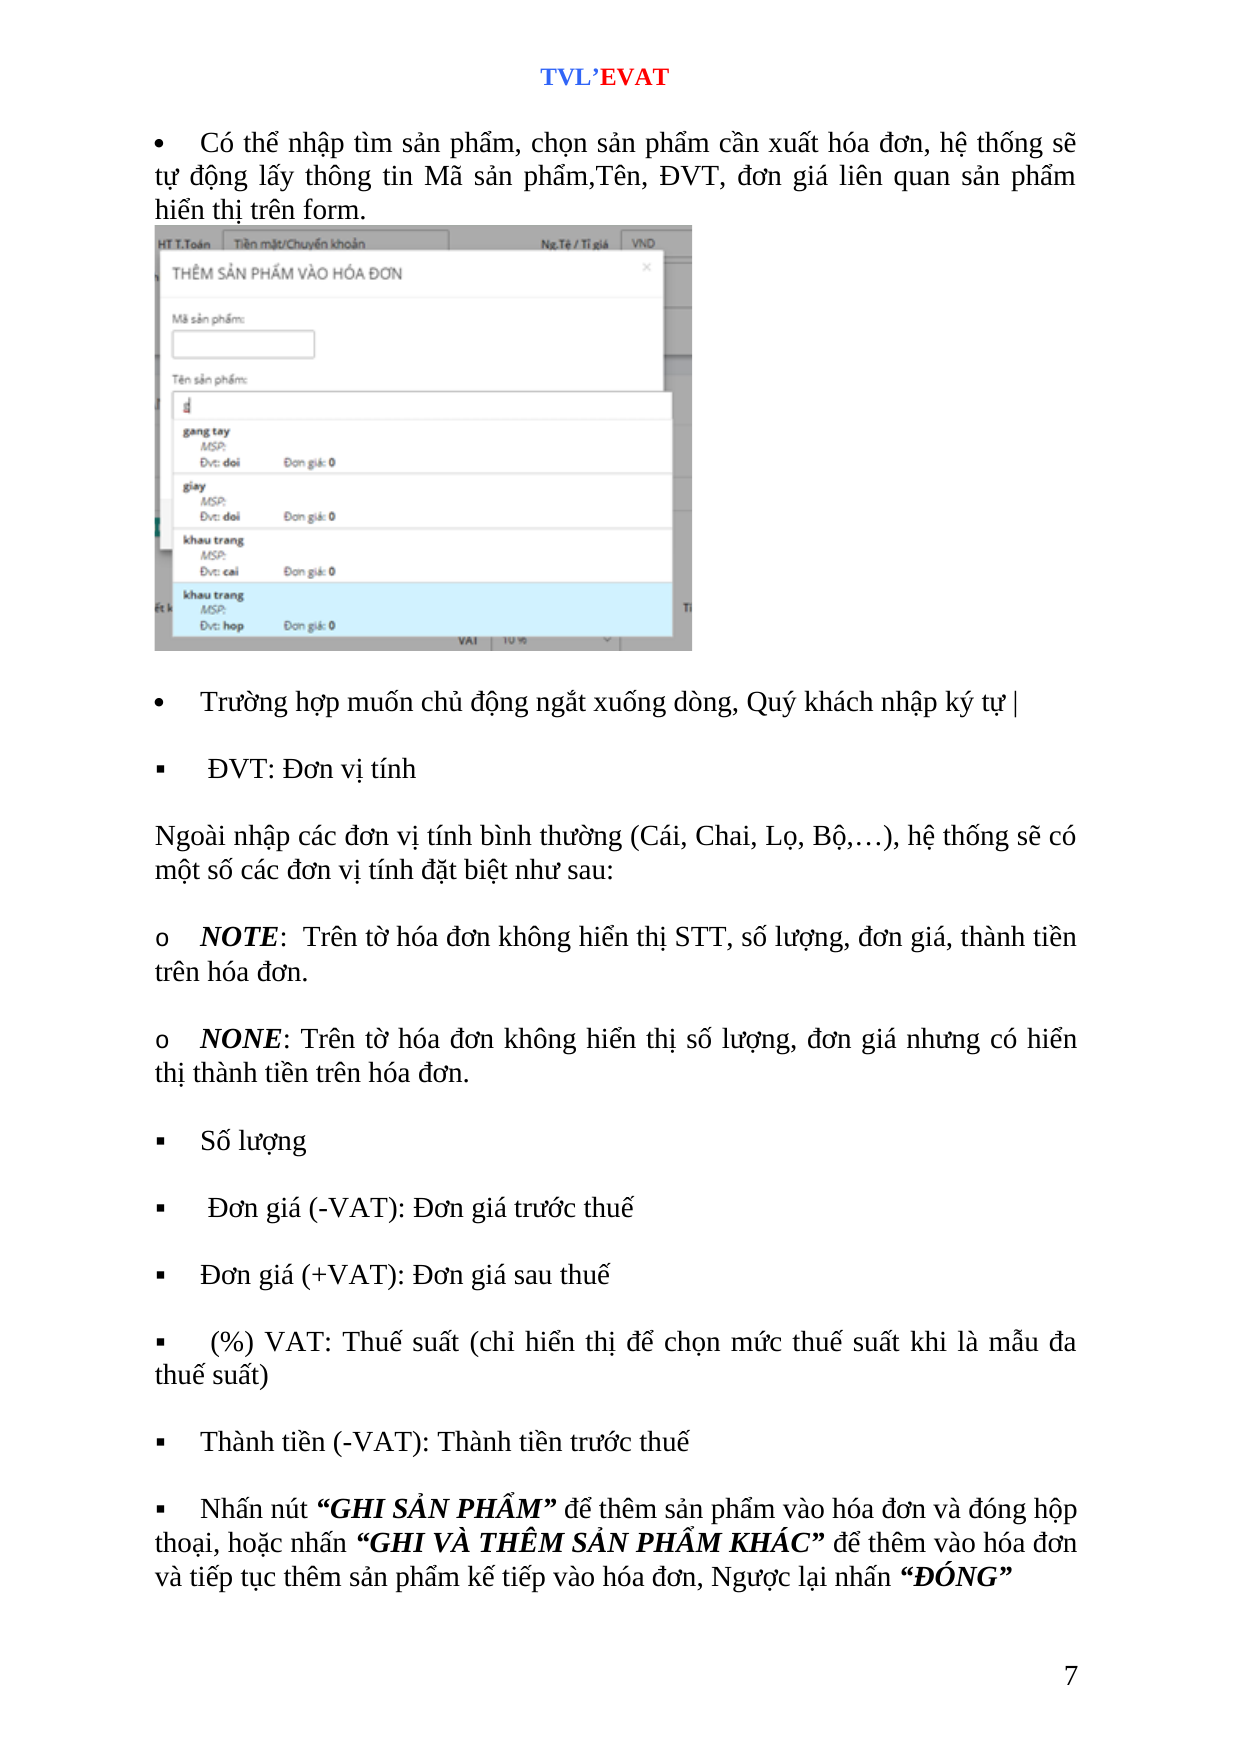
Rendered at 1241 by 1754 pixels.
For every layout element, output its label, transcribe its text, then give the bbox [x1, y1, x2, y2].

list Số lượng [154, 1123, 1078, 1156]
list NOTE: Trên tờ hóa đơn không hiển thị STT, số lượng, đơn giá, thành tiền trên hóa đơn. [154, 919, 1078, 987]
list NONE: Trên tờ hóa đơn không hiển thị số lượng, đơn giá nhưng có hiển thị thành tiền trên hóa đơn. [154, 1021, 1078, 1089]
list Trường hợp muốn chủ động ngắt xuống dòng, Quý khách nhập ký tự | [154, 684, 1078, 718]
list (%) VAT: Thuế suất (chỉ hiển thị để chọn mức thuế suất khi là mẫu đa thuế suất) [154, 1324, 1078, 1391]
list Thành tiền (-VAT): Thành tiền trước thuế [154, 1424, 1078, 1458]
list Ngoài nhập các đơn vị tính bình thường (Cái, Chai, Lọ, Bộ,…), hệ thống sẽ có một số các đơn vị tính đặt biệt như sau: [154, 818, 1078, 885]
list Nhấn nút “GHI SẢN PHẨM” để thêm sản phẩm vào hóa đơn và đóng hộp thoại, hoặc nhấn “GHI VÀ THÊM SẢN PHẨM KHÁC” để thêm vào hóa đơn và tiếp tục thêm sản phẩm kế tiếp vào hóa đơn, Ngược lại nhấn “ĐÓNG” [154, 1492, 1078, 1592]
list ĐVT: Đơn vị tính [154, 751, 1078, 785]
list Đơn giá (-VAT): Đơn giá trước thuế [154, 1190, 1078, 1223]
list Có thể nhập tìm sản phẩm, chọn sản phẩm cần xuất hóa đơn, hệ thống sẽ tự động lấy thông tin Mã sản phẩm,Tên, ĐVT, đơn giá liên quan sản phẩm hiển thị trên form. [154, 125, 1078, 226]
list Đơn giá (+VAT): Đơn giá sau thuế [154, 1257, 1078, 1290]
picture [154, 225, 693, 651]
